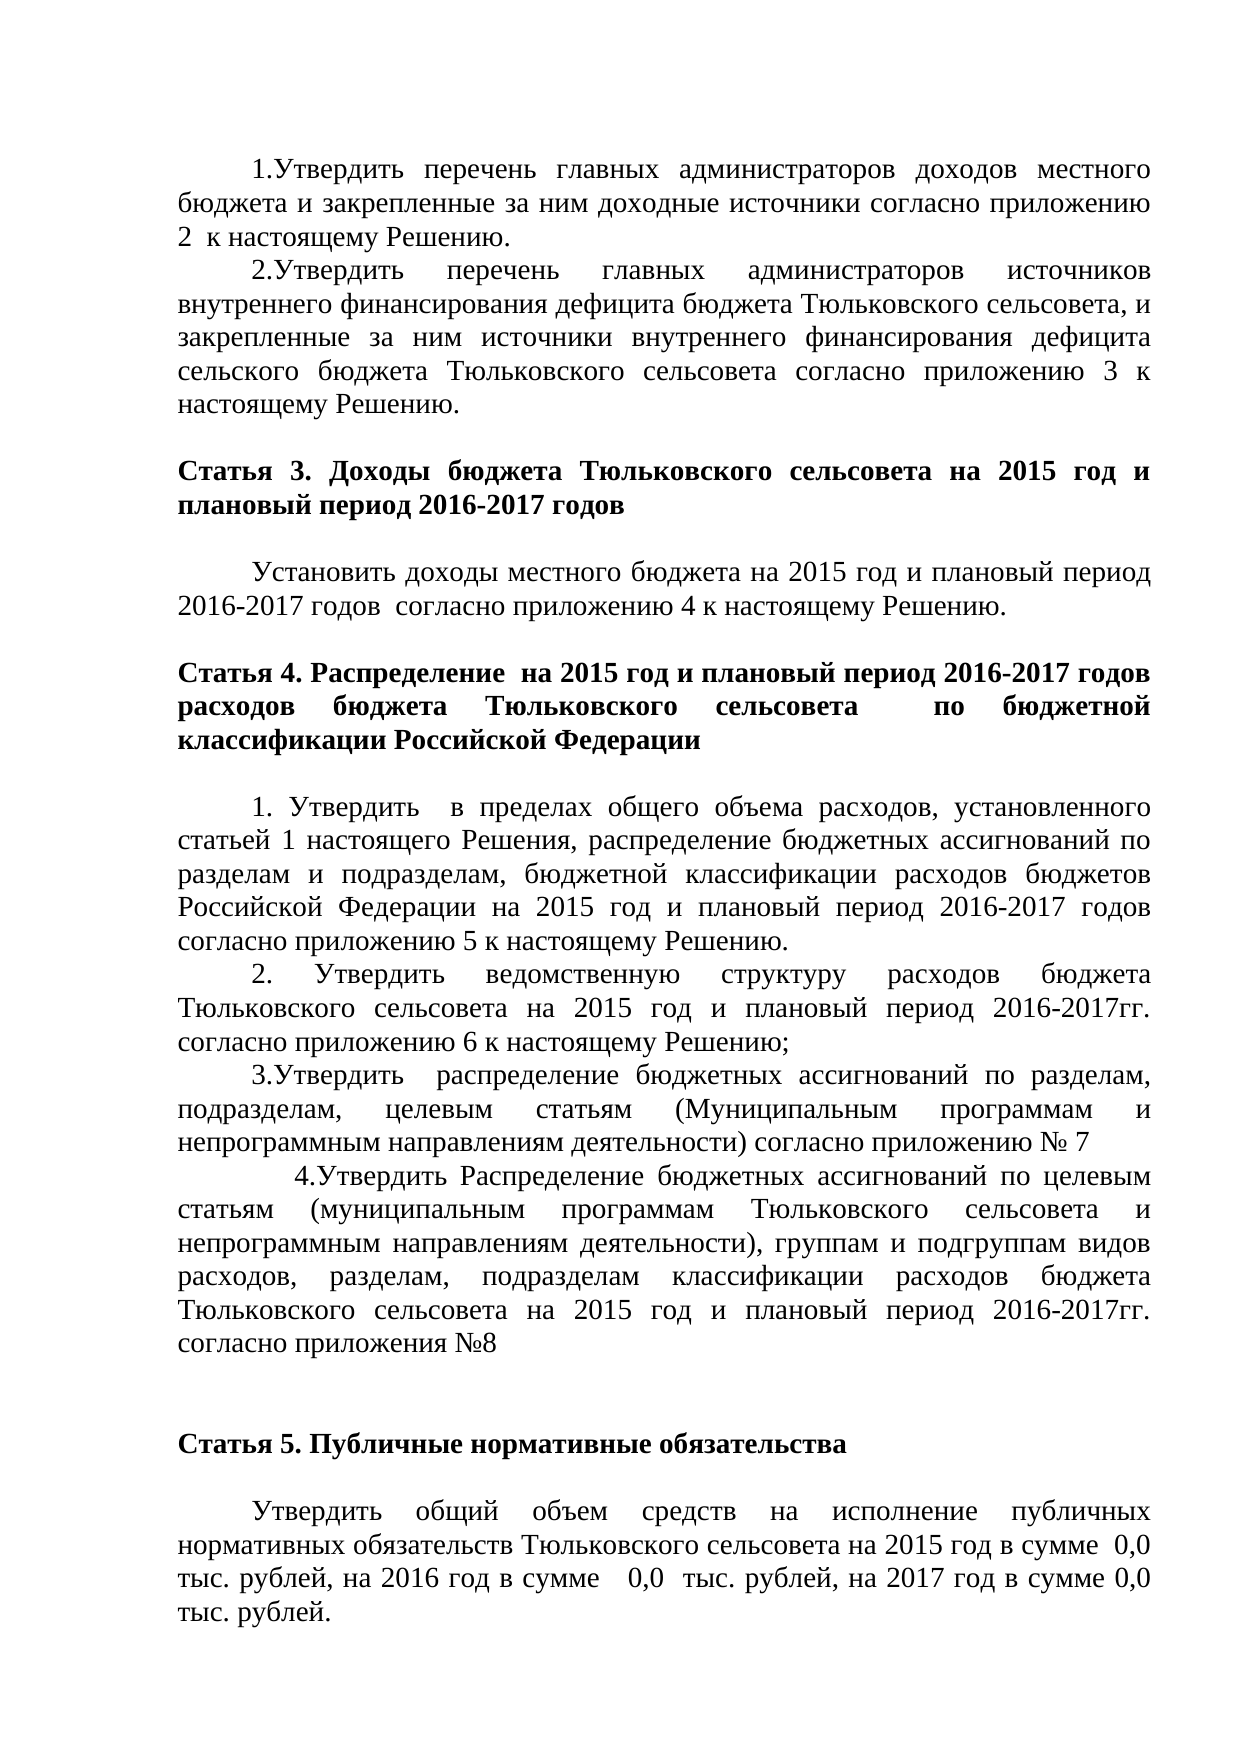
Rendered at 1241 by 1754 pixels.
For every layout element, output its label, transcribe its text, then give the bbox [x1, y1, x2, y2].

text Установить доходы местного бюджета на 2015 год и плановый период 2016-2017 годов согласно приложению 4 к настоящему Решению. [177, 554, 1152, 621]
text Статья 3. Доходы бюджета Тюльковского сельсовета на 2015 год и плановый период 2016-2017 годов [177, 453, 1152, 521]
text Статья 4. Распределение на 2015 год и плановый период 2016-2017 годов расходов бюджета Тюльковского сельсовета по бюджетной классификации Российской Федерации [177, 655, 1152, 755]
text 2.Утвердить перечень главных администраторов источников внутреннего финансирования дефицита бюджета Тюльковского сельсовета, и закрепленные за ним источники внутреннего финансирования дефицита сельского бюджета Тюльковского сельсовета согласно приложению 3 к настоящему Решению. [177, 252, 1152, 420]
text 1.Утвердить перечень главных администраторов доходов местного бюджета и закрепленные за ним доходные источники согласно приложению 2 к настоящему Решению. [177, 152, 1152, 252]
text 4.Утвердить Распределение бюджетных ассигнований по целевым статьям (муниципальным программам Тюльковского сельсовета и непрограммным направлениям деятельности), группам и подгруппам видов расходов, разделам, подразделам классификации расходов бюджета Тюльковского сельсовета на 2015 год и плановый период 2016-2017гг. согласно приложения №8 [177, 1158, 1152, 1359]
text 3.Утвердить распределение бюджетных ассигнований по разделам, подразделам, целевым статьям (Муниципальным программам и непрограммным направлениям деятельности) согласно приложению № 7 [177, 1057, 1152, 1158]
text 1. Утвердить в пределах общего объема расходов, установленного статьей 1 настоящего Решения, распределение бюджетных ассигнований по разделам и подразделам, бюджетной классификации расходов бюджетов Российской Федерации на 2015 год и плановый период 2016-2017 годов согласно приложению 5 к настоящему Решению. [177, 789, 1152, 957]
text 2. Утвердить ведомственную структуру расходов бюджета Тюльковского сельсовета на 2015 год и плановый период 2016-2017гг. согласно приложению 6 к настоящему Решению; [177, 957, 1152, 1057]
text Утвердить общий объем средств на исполнение публичных нормативных обязательств Тюльковского сельсовета на 2015 год в сумме 0,0 тыс. рублей, на 2016 год в сумме 0,0 тыс. рублей, на 2017 год в сумме 0,0 тыс. рублей. [177, 1493, 1152, 1627]
text Статья 5. Публичные нормативные обязательства [177, 1426, 1152, 1460]
